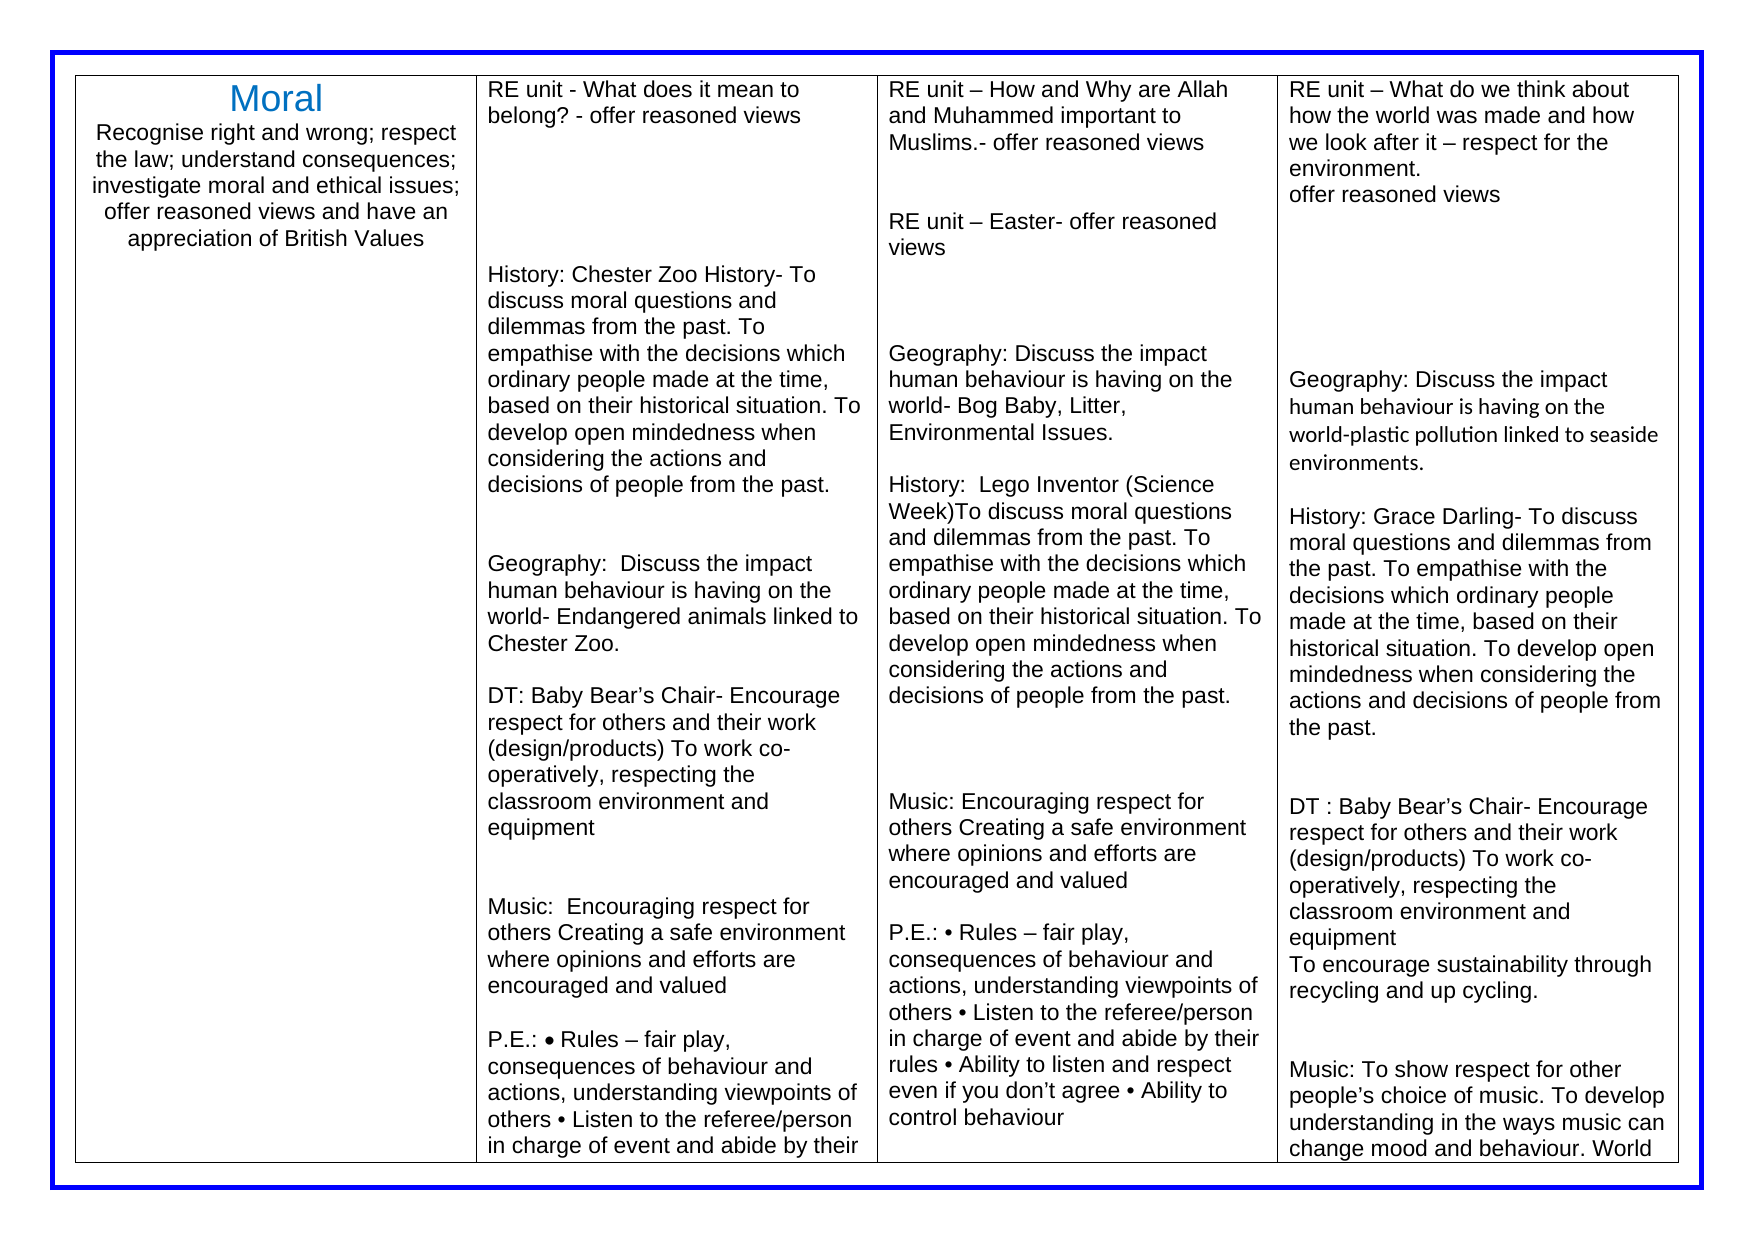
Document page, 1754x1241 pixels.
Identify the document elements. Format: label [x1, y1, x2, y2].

table_cell [1278, 76, 1678, 1162]
table_cell [477, 76, 877, 1162]
table_cell [878, 76, 1277, 1162]
table_cell [76, 76, 476, 1162]
